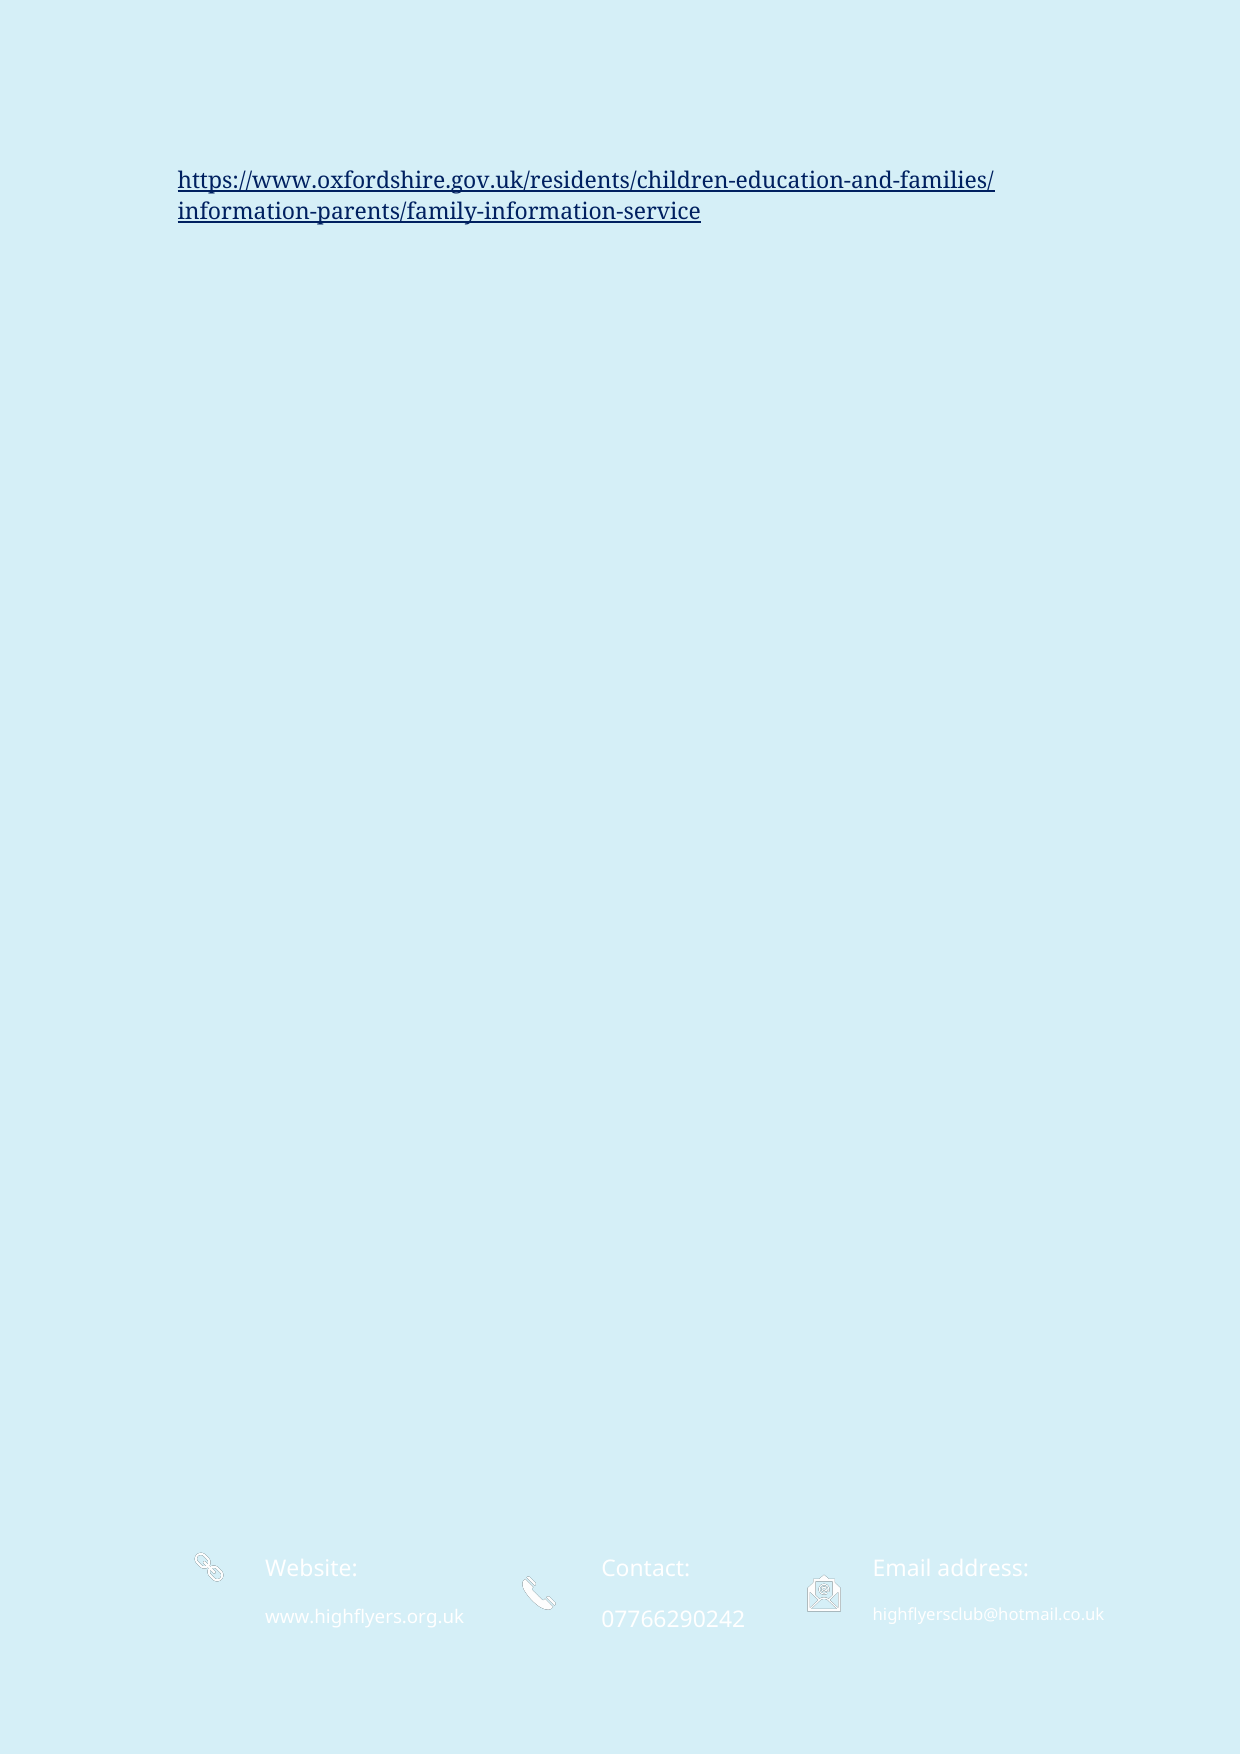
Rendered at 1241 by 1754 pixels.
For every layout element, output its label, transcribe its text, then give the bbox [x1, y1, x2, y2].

picture [189, 1547, 229, 1587]
picture [804, 1573, 844, 1613]
text https://www.oxfordshire.gov.uk/residents/children-education-and-families/information-parents/family-information-service [177, 164, 1122, 226]
picture [519, 1573, 559, 1613]
